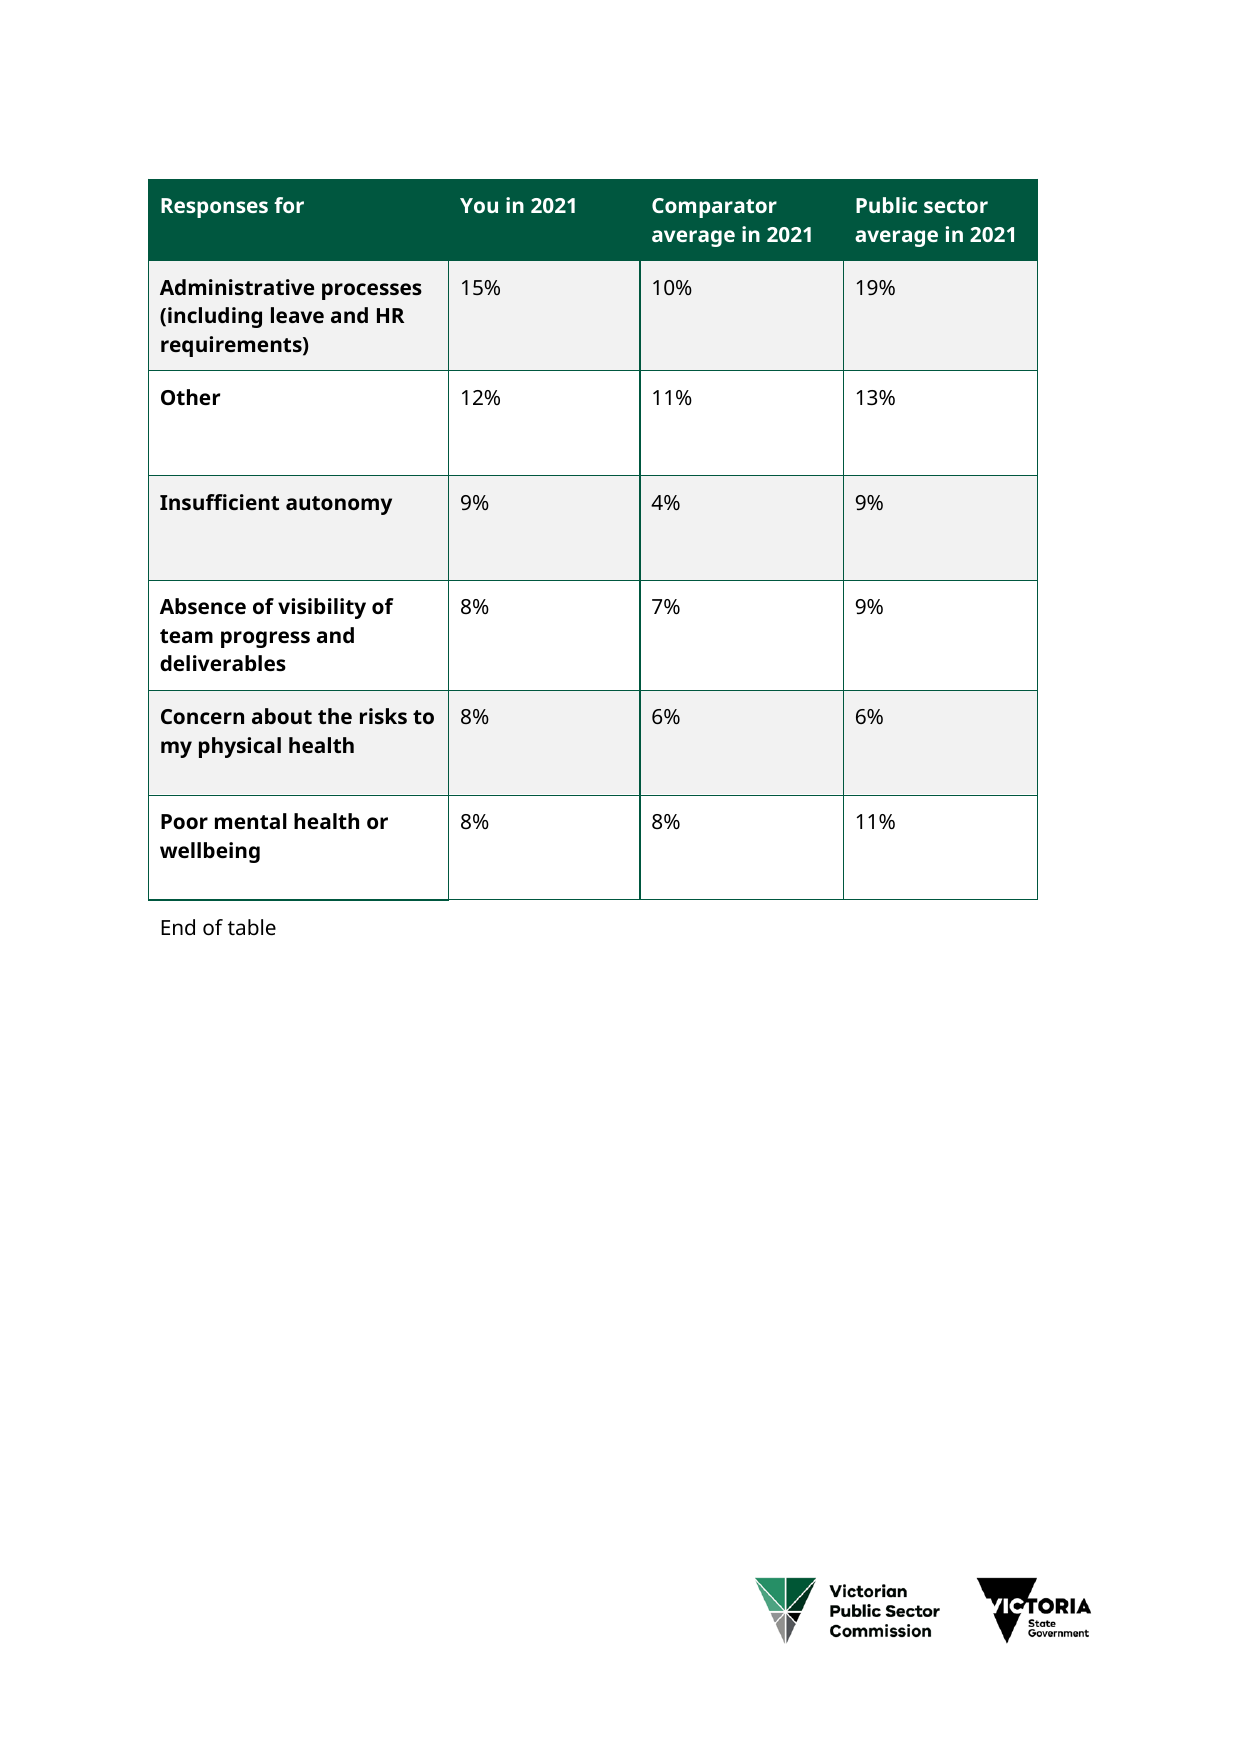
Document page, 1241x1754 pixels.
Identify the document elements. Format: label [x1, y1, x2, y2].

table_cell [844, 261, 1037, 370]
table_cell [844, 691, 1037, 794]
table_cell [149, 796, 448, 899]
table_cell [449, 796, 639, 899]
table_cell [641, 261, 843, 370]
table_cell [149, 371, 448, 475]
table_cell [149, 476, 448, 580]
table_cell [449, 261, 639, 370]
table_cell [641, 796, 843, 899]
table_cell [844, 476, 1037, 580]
picture [754, 1577, 1093, 1645]
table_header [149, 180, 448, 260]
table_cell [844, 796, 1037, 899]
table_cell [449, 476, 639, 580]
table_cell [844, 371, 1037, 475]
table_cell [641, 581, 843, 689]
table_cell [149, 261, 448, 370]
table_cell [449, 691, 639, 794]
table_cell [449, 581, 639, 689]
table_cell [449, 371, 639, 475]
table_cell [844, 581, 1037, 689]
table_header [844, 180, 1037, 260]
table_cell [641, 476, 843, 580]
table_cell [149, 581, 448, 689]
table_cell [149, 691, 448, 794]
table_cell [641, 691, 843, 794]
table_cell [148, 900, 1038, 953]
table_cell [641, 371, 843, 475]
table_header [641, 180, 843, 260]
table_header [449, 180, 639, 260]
